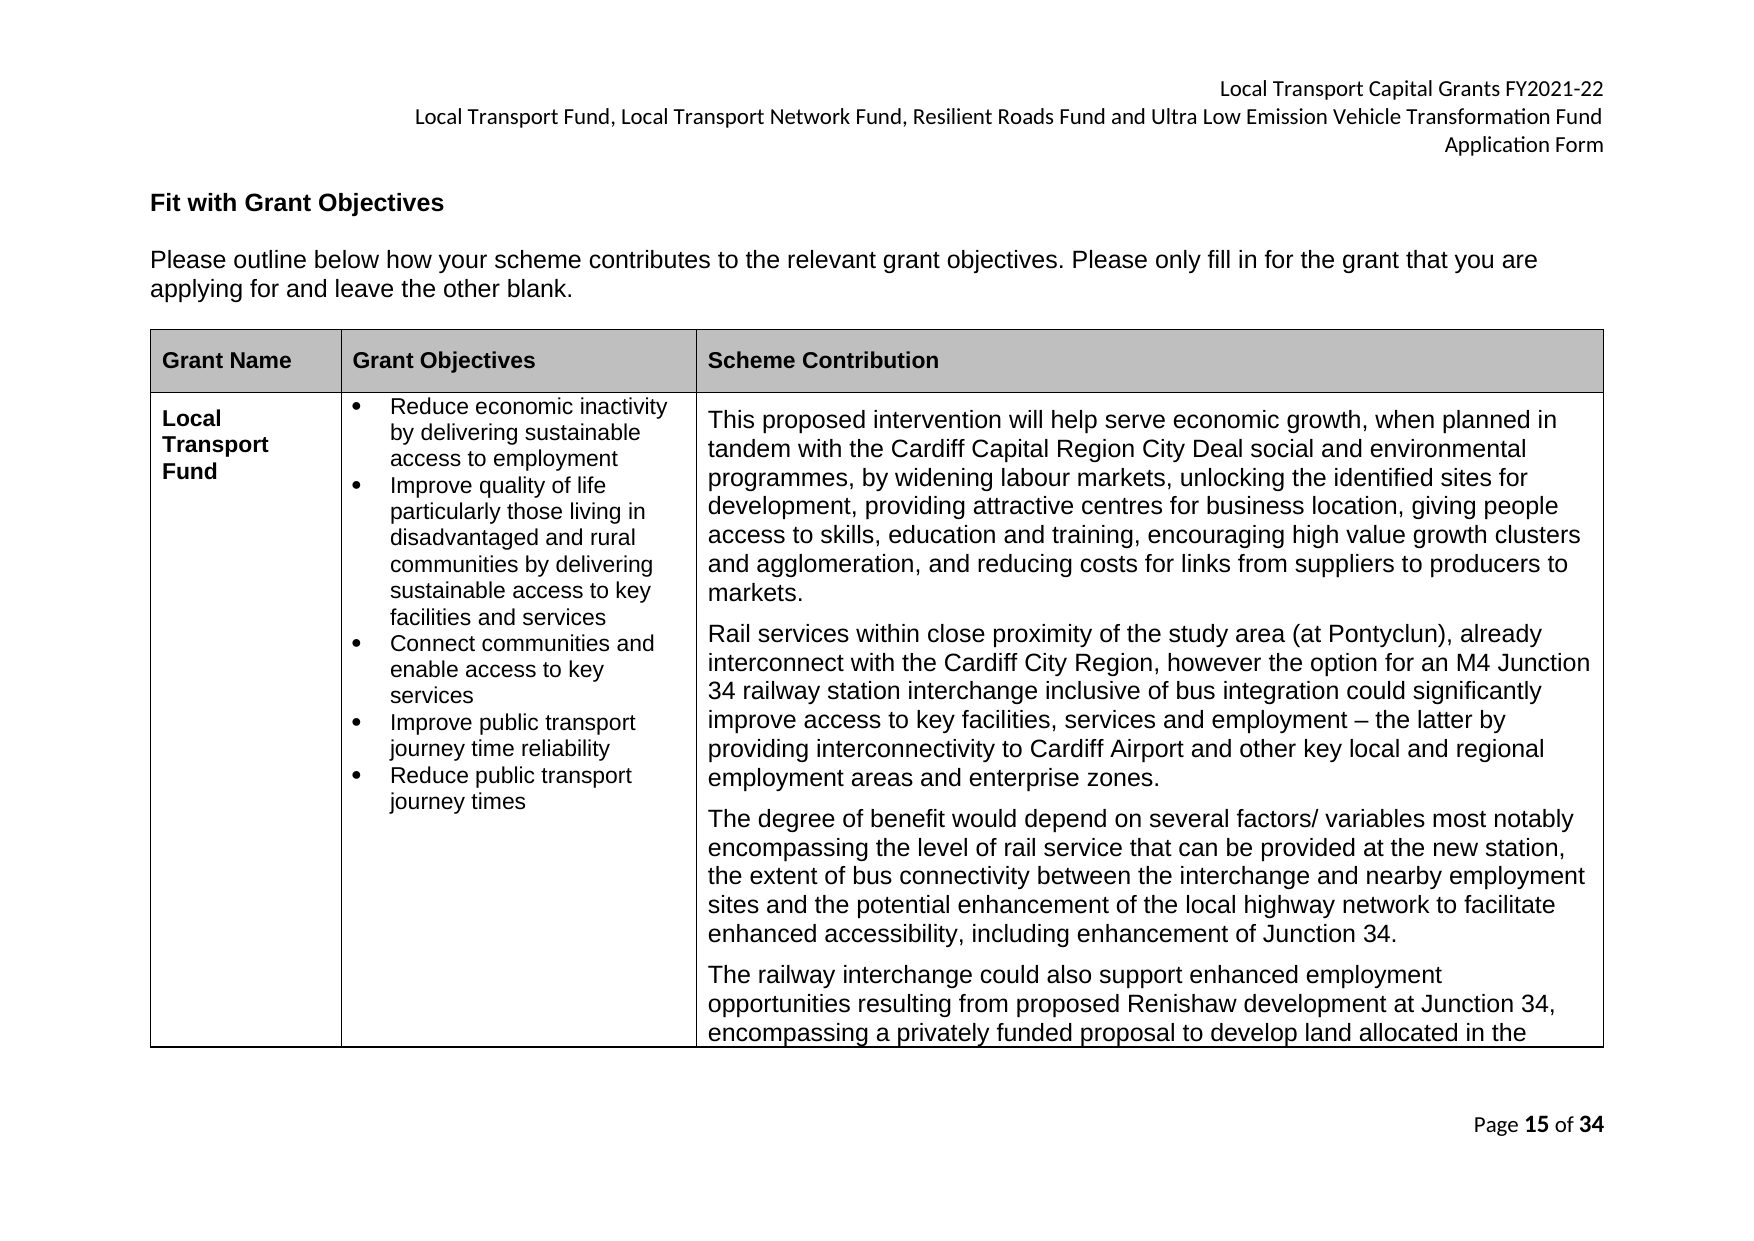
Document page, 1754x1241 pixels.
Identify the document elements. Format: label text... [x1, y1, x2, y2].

table_header Scheme Contribution [697, 330, 1603, 392]
table_header Grant Objectives [342, 330, 696, 392]
text Please outline below how your scheme contributes to the relevant grant objectives. Please only fill in for the grant that you are applying for and leave the other blank. [150, 245, 1604, 302]
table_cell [697, 393, 1603, 1046]
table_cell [151, 393, 341, 1046]
text Fit with Grant Objectives [150, 187, 1604, 216]
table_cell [342, 393, 696, 1046]
table_header Grant Name [151, 330, 341, 392]
